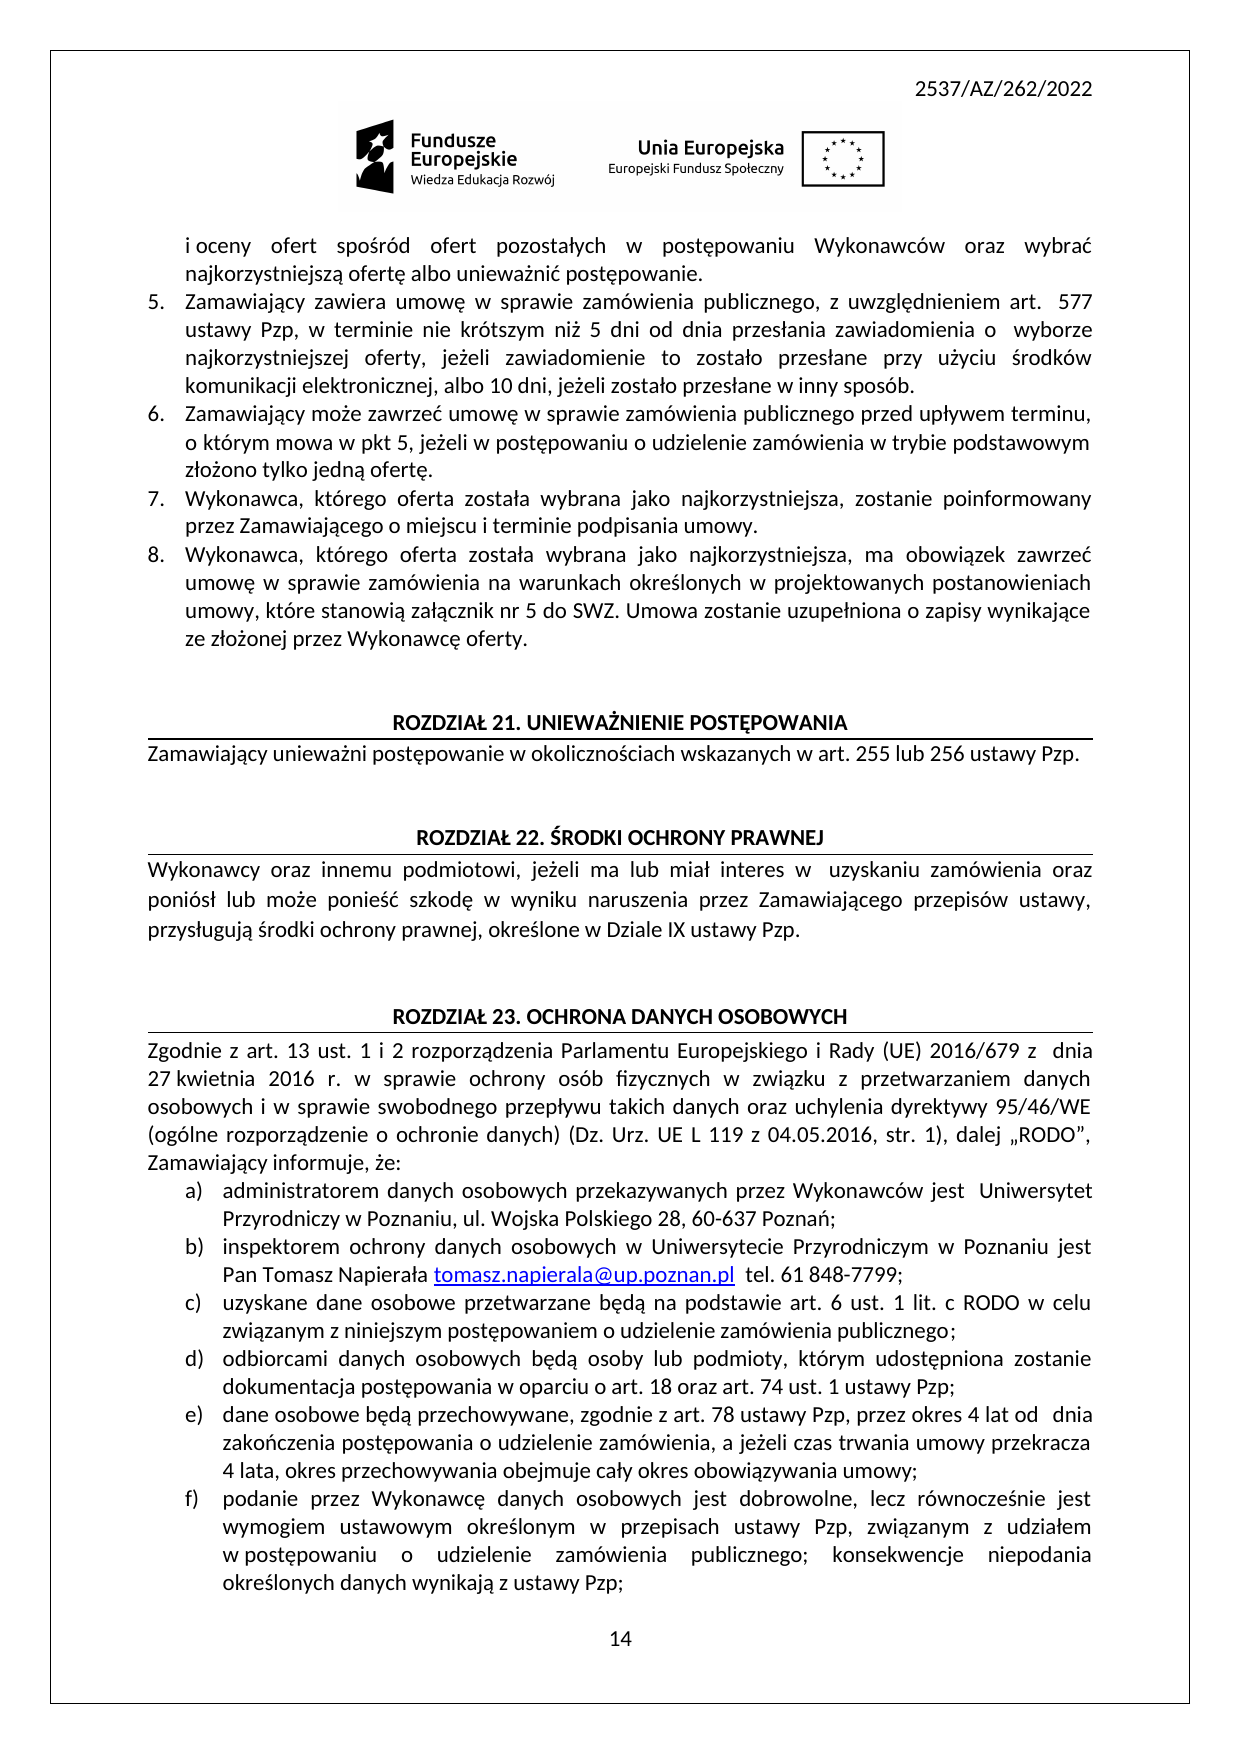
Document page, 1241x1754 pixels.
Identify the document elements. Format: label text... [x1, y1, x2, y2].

text ROZDZIAŁ 22. ŚRODKI OCHRONY PRAWNEJ [147, 823, 1093, 855]
list Wykonawca, którego oferta została wybrana jako najkorzystniejsza, zostanie poinformowany przez Zamawiającego o miejscu i terminie podpisania umowy. [147, 484, 1093, 540]
list administratorem danych osobowych przekazywanych przez Wykonawców jest Uniwersytet Przyrodniczy w Poznaniu, ul. Wojska Polskiego 28, 60-637 Poznań; [185, 1176, 1093, 1232]
list Wykonawca, którego oferta została wybrana jako najkorzystniejsza, ma obowiązek zawrzeć umowę w sprawie zamówienia na warunkach określonych w projektowanych postanowieniach umowy, które stanowią załącznik nr 5 do SWZ. Umowa zostanie uzupełniona o zapisy wynikające ze złożonej przez Wykonawcę oferty. [147, 540, 1093, 652]
list inspektorem ochrony danych osobowych w Uniwersytecie Przyrodniczym w Poznaniu jest Pan Tomasz Napierała tomasz.napierala@up.poznan.pl tel. 61 848-7799; [185, 1232, 1093, 1288]
list dane osobowe będą przechowywane, zgodnie z art. 78 ustawy Pzp, przez okres 4 lat od dnia zakończenia postępowania o udzielenie zamówienia, a jeżeli czas trwania umowy przekracza 4 lata, okres przechowywania obejmuje cały okres obowiązywania umowy; [185, 1400, 1093, 1484]
text Zgodnie z art. 13 ust. 1 i 2 rozporządzenia Parlamentu Europejskiego i Rady (UE) 2016/679 z dnia 27 kwietnia 2016 r. w sprawie ochrony osób fizycznych w związku z przetwarzaniem danych osobowych i w sprawie swobodnego przepływu takich danych oraz uchylenia dyrektywy 95/46/WE (ogólne rozporządzenie o ochronie danych) (Dz. Urz. UE L 119 z 04.05.2016, str. 1), dalej „RODO”, Zamawiający informuje, że: [147, 1036, 1093, 1176]
text Zamawiający unieważni postępowanie w okolicznościach wskazanych w art. 255 lub 256 ustawy Pzp. [147, 739, 1093, 767]
list odbiorcami danych osobowych będą osoby lub podmioty, którym udostępniona zostanie dokumentacja postępowania w oparciu o art. 18 oraz art. 74 ust. 1 ustawy Pzp; [185, 1344, 1093, 1400]
text ROZDZIAŁ 21. UNIEWAŻNIENIE POSTĘPOWANIA [147, 708, 1093, 739]
list podanie przez Wykonawcę danych osobowych jest dobrowolne, lecz równocześnie jest wymogiem ustawowym określonym w przepisach ustawy Pzp, związanym z udziałem w postępowaniu o udzielenie zamówienia publicznego; konsekwencje niepodania określonych danych wynikają z ustawy Pzp; [185, 1484, 1093, 1596]
text Wykonawcy oraz innemu podmiotowi, jeżeli ma lub miał interes w uzyskaniu zamówienia oraz poniósł lub może ponieść szkodę w wyniku naruszenia przez Zamawiającego przepisów ustawy, przysługują środki ochrony prawnej, określone w Dziale IX ustawy Pzp. [147, 855, 1093, 944]
text ROZDZIAŁ 23. OCHRONA DANYCH OSOBOWYCH [147, 1002, 1093, 1033]
list uzyskane dane osobowe przetwarzane będą na podstawie art. 6 ust. 1 lit. c RODO w celu związanym z niniejszym postępowaniem o udzielenie zamówienia publicznego; [185, 1288, 1093, 1344]
list Zamawiający może zawrzeć umowę w sprawie zamówienia publicznego przed upływem terminu, o którym mowa w pkt 5, jeżeli w postępowaniu o udzielenie zamówienia w trybie podstawowym złożono tylko jedną ofertę. [147, 399, 1093, 484]
picture [338, 101, 903, 212]
list Zamawiający zawiera umowę w sprawie zamówienia publicznego, z uwzględnieniem art. 577 ustawy Pzp, w terminie nie krótszym niż 5 dni od dnia przesłania zawiadomienia o wyborze najkorzystniejszej oferty, jeżeli zawiadomienie to zostało przesłane przy użyciu środków komunikacji elektronicznej, albo 10 dni, jeżeli zostało przesłane w inny sposób. [147, 287, 1093, 399]
